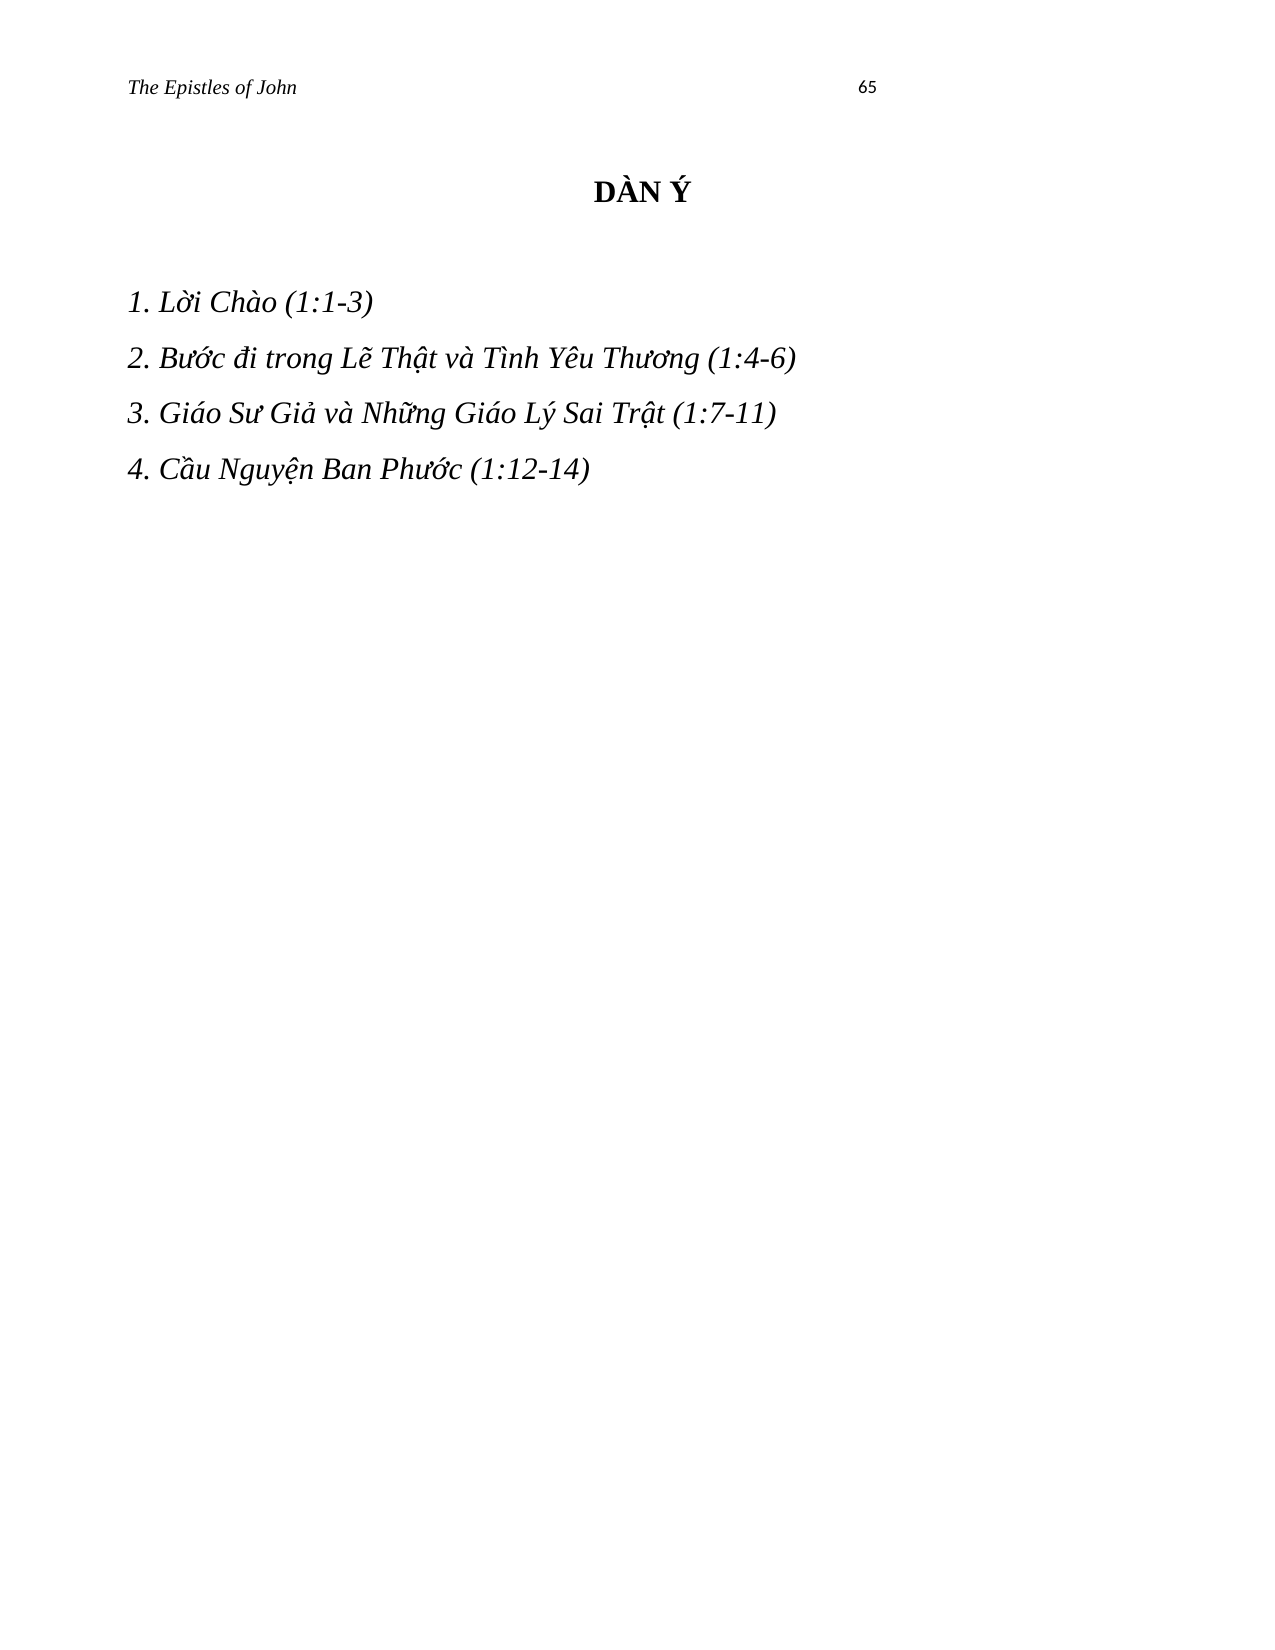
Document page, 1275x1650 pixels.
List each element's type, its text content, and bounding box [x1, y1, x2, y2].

text 2. Bước đi trong Lẽ Thật và Tình Yêu Thương (1:4-6) [127, 339, 1158, 375]
text 4. Cầu Nguyện Ban Phước (1:12-14) [127, 450, 1158, 486]
text 1. Lời Chào (1:1-3) [127, 284, 1158, 319]
text 3. Giáo Sư Giả và Những Giáo Lý Sai Trật (1:7-11) [127, 394, 1158, 430]
text DÀN Ý [127, 173, 1158, 209]
